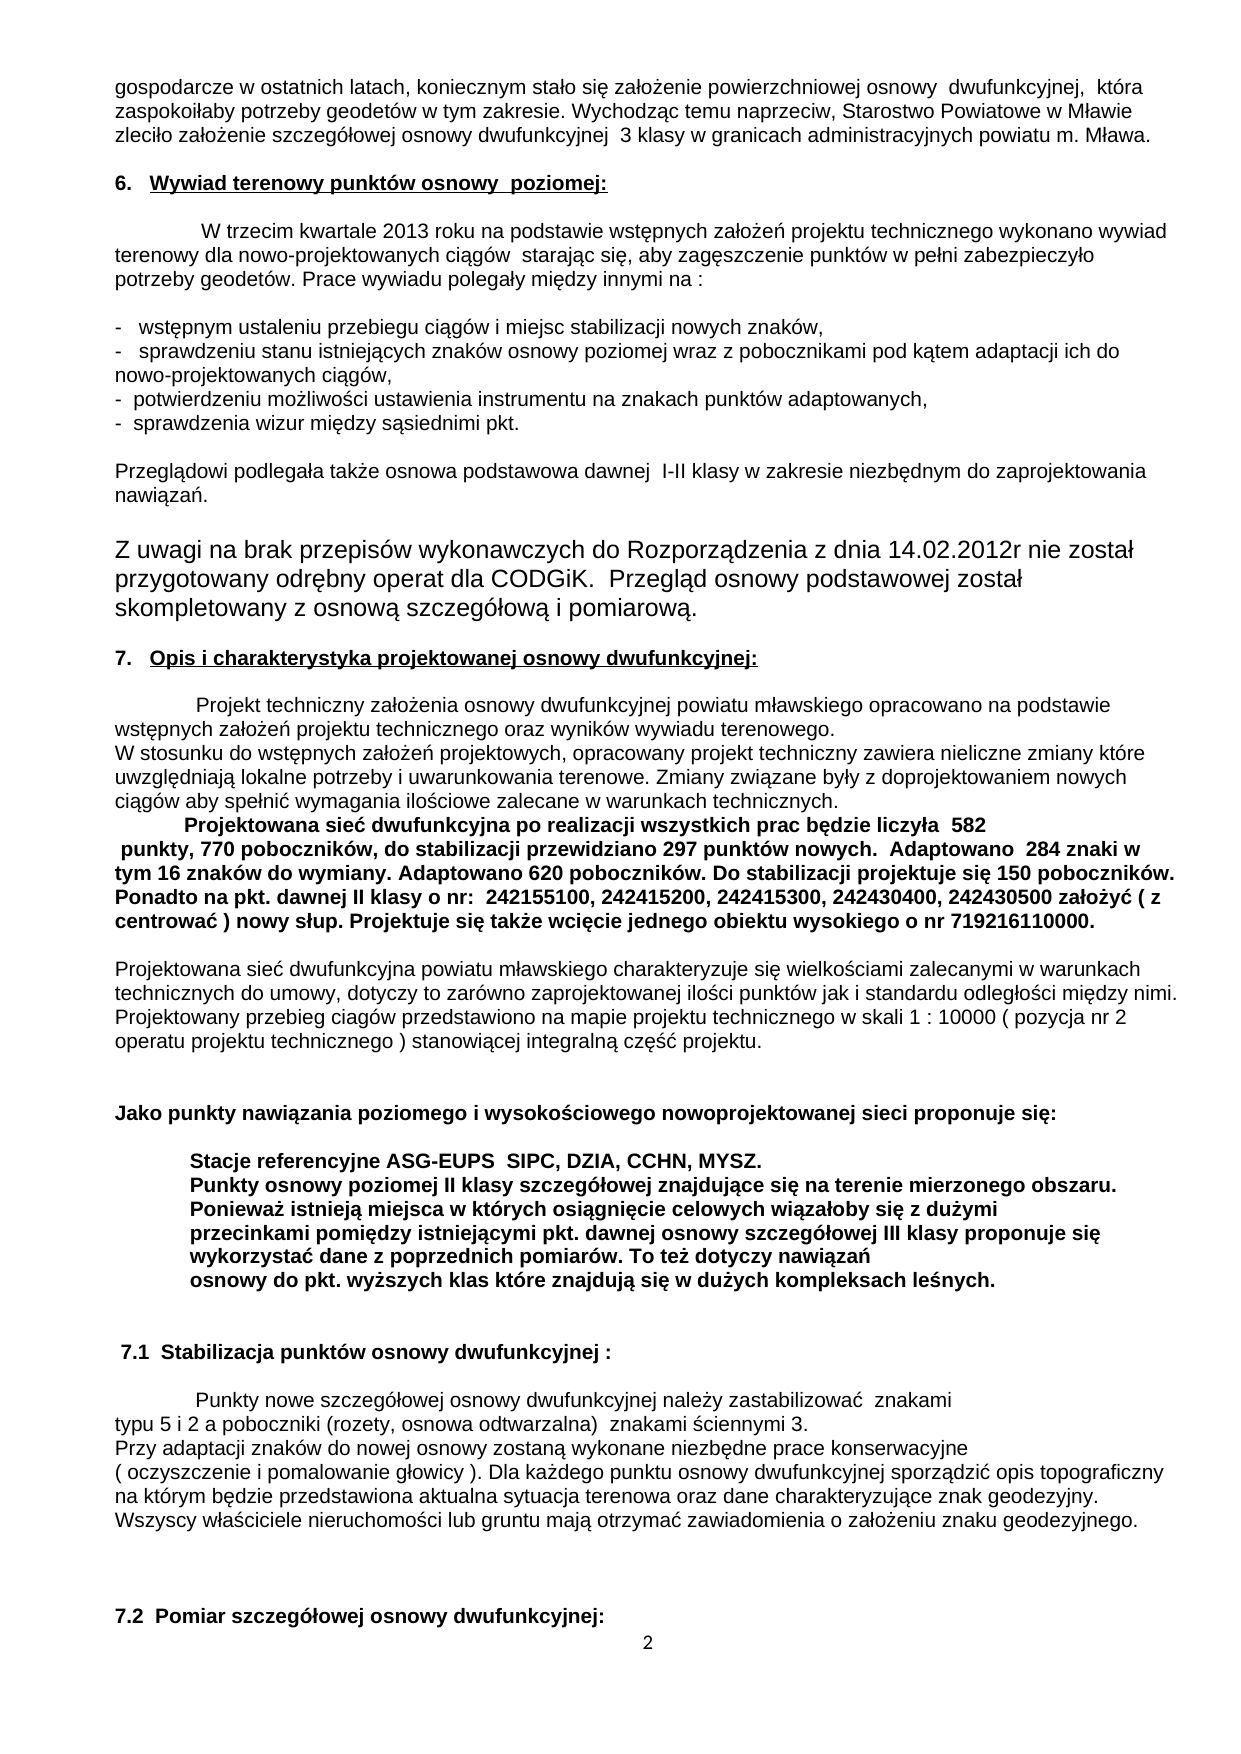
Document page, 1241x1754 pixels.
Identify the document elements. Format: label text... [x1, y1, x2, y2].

text przygotowany odrębny operat dla CODGiK. Przegląd osnowy podstawowej został skompletowany z osnową szczegółową i pomiarową. [114, 564, 1180, 621]
text 7.1 Stabilizacja punktów osnowy dwufunkcyjnej : [114, 1340, 1180, 1364]
text przecinkami pomiędzy istniejącymi pkt. dawnej osnowy szczegółowej III klasy proponuje się wykorzystać dane z poprzednich pomiarów. To też dotyczy nawiązań [189, 1220, 1180, 1268]
text Punkty nowe szczegółowej osnowy dwufunkcyjnej należy zastabilizować znakami [114, 1388, 1180, 1412]
text W stosunku do wstępnych założeń projektowych, opracowany projekt techniczny zawiera nieliczne zmiany które uwzględniają lokalne potrzeby i uwarunkowania terenowe. Zmiany związane były z doprojektowaniem nowych ciągów aby spełnić wymagania ilościowe zalecane w warunkach technicznych. [114, 741, 1180, 813]
text Projektowana sieć dwufunkcyjna powiatu mławskiego charakteryzuje się wielkościami zalecanymi w warunkach technicznych do umowy, dotyczy to zarówno zaprojektowanej ilości punktów jak i standardu odległości między nimi. Projektowany przebieg ciagów przedstawiono na mapie projektu technicznego w skali 1 : 10000 ( pozycja nr 2 operatu projektu technicznego ) stanowiącej integralną część projektu. [114, 957, 1180, 1053]
text Projekt techniczny założenia osnowy dwufunkcyjnej powiatu mławskiego opracowano na podstawie wstępnych założeń projektu technicznego oraz wyników wywiadu terenowego. [114, 693, 1180, 741]
text - wstępnym ustaleniu przebiegu ciągów i miejsc stabilizacji nowych znaków, [114, 315, 1180, 339]
text - sprawdzenia wizur między sąsiednimi pkt. [114, 411, 1180, 434]
text - potwierdzeniu możliwości ustawienia instrumentu na znakach punktów adaptowanych, [114, 387, 1180, 411]
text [114, 75, 1180, 147]
text Z uwagi na brak przepisów wykonawczych do Rozporządzenia z dnia 14.02.2012r nie został [114, 535, 1180, 564]
text Ponadto na pkt. dawnej II klasy o nr: 242155100, 242415200, 242415300, 242430400, 242430500 założyć ( z centrować ) nowy słup. Projektuje się także wcięcie jednego obiektu wysokiego o nr 719216110000. [114, 885, 1180, 933]
text Projektowana sieć dwufunkcyjna po realizacji wszystkich prac będzie liczyła 582 [114, 813, 1180, 837]
text 7.2 Pomiar szczegółowej osnowy dwufunkcyjnej: [114, 1604, 1180, 1628]
text Przy adaptacji znaków do nowej osnowy zostaną wykonane niezbędne prace konserwacyjne [114, 1436, 1180, 1460]
text Jako punkty nawiązania poziomego i wysokościowego nowoprojektowanej sieci proponuje się: [114, 1101, 1180, 1124]
text Punkty osnowy poziomej II klasy szczegółowej znajdujące się na terenie mierzonego obszaru. [189, 1172, 1180, 1196]
text osnowy do pkt. wyższych klas które znajdują się w dużych kompleksach leśnych. [189, 1268, 1180, 1292]
text Ponieważ istnieją miejsca w których osiągnięcie celowych wiązałoby się z dużymi [189, 1196, 1180, 1220]
text 7. Opis i charakterystyka projektowanej osnowy dwufunkcyjnej: [114, 645, 1180, 669]
text W trzecim kwartale 2013 roku na podstawie wstępnych założeń projektu technicznego wykonano wywiad terenowy dla nowo-projektowanych ciągów starając się, aby zagęszczenie punktów w pełni zabezpieczyło potrzeby geodetów. Prace wywiadu polegały między innymi na : [114, 219, 1180, 291]
text ( oczyszczenie i pomalowanie głowicy ). Dla każdego punktu osnowy dwufunkcyjnej sporządzić opis topograficzny na którym będzie przedstawiona aktualna sytuacja terenowa oraz dane charakteryzujące znak geodezyjny. Wszyscy właściciele nieruchomości lub gruntu mają otrzymać zawiadomienia o założeniu znaku geodezyjnego. [114, 1460, 1180, 1532]
text typu 5 i 2 a poboczniki (rozety, osnowa odtwarzalna) znakami ściennymi 3. [114, 1412, 1180, 1436]
text 6. Wywiad terenowy punktów osnowy poziomej: [114, 171, 1180, 195]
text punkty, 770 poboczników, do stabilizacji przewidziano 297 punktów nowych. Adaptowano 284 znaki w tym 16 znaków do wymiany. Adaptowano 620 poboczników. Do stabilizacji projektuje się 150 poboczników. [114, 837, 1180, 885]
text - sprawdzeniu stanu istniejących znaków osnowy poziomej wraz z pobocznikami pod kątem adaptacji ich do nowo-projektowanych ciągów, [114, 339, 1180, 387]
text Stacje referencyjne ASG-EUPS SIPC, DZIA, CCHN, MYSZ. [189, 1148, 1180, 1172]
text Przeglądowi podlegała także osnowa podstawowa dawnej I-II klasy w zakresie niezbędnym do zaprojektowania nawiązań. [114, 458, 1180, 506]
